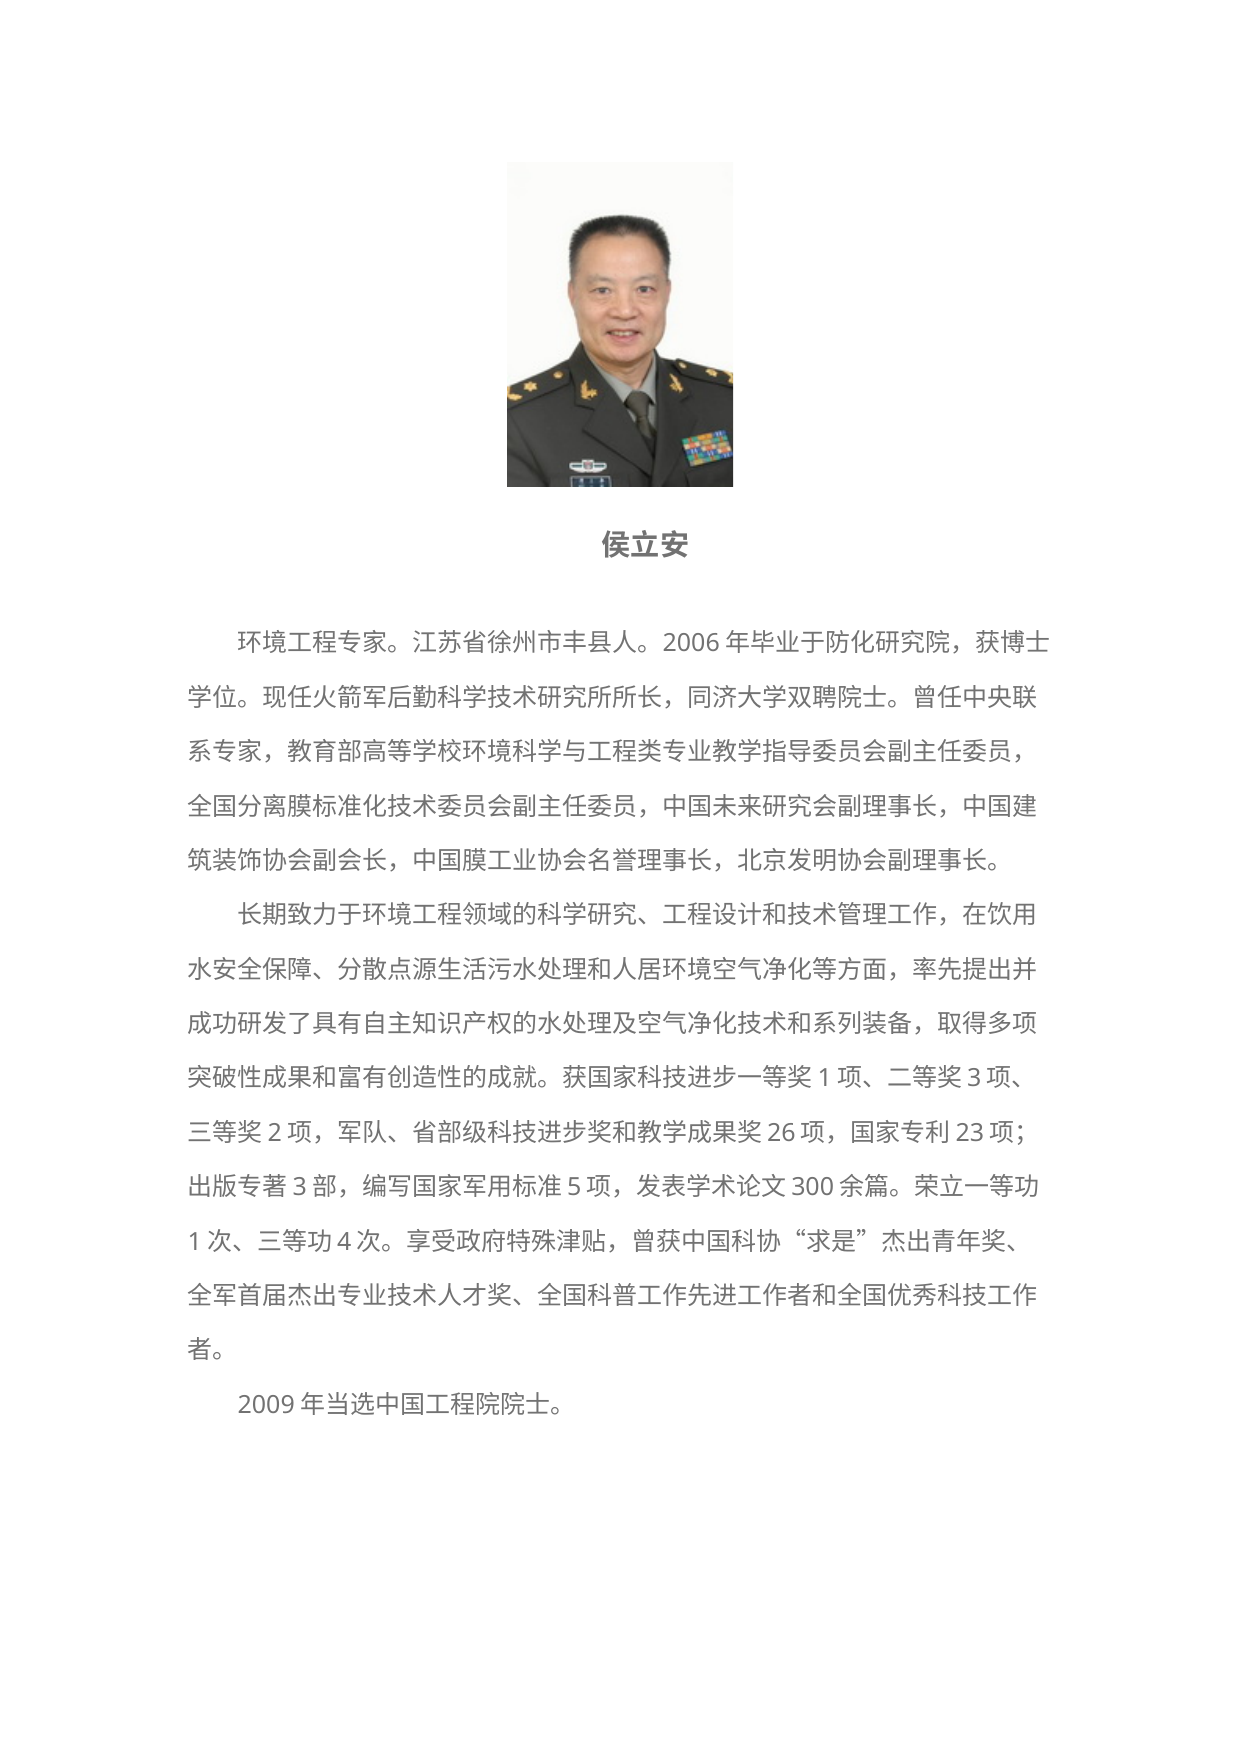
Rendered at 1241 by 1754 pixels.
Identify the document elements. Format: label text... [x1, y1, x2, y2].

text 长期致力于环境工程领域的科学研究、工程设计和技术管理工作，在饮用水安全保障、分散点源生活污水处理和人居环境空气净化等方面，率先提出并成功研发了具有自主知识产权的水处理及空气净化技术和系列装备，取得多项突破性成果和富有创造性的成就。获国家科技进步一等奖1项、二等奖3项、三等奖2项，军队、省部级科技进步奖和教学成果奖26项，国家专利23项；出版专著3部，编写国家军用标准5项，发表学术论文300余篇。荣立一等功1次、三等功4次。享受政府特殊津贴，曾获中国科协“求是”杰出青年奖、全军首届杰出专业技术人才奖、全国科普工作先进工作者和全国优秀科技工作者。 [187, 895, 1053, 1366]
picture [507, 162, 734, 487]
text 2009年当选中国工程院院士。 [187, 1384, 1053, 1420]
text 侯立安 [187, 521, 1053, 563]
text 环境工程专家。江苏省徐州市丰县人。2006年毕业于防化研究院，获博士学位。现任火箭军后勤科学技术研究所所长，同济大学双聘院士。曾任中央联系专家，教育部高等学校环境科学与工程类专业教学指导委员会副主任委员，全国分离膜标准化技术委员会副主任委员，中国未来研究会副理事长，中国建筑装饰协会副会长，中国膜工业协会名誉理事长，北京发明协会副理事长。 [187, 623, 1053, 877]
